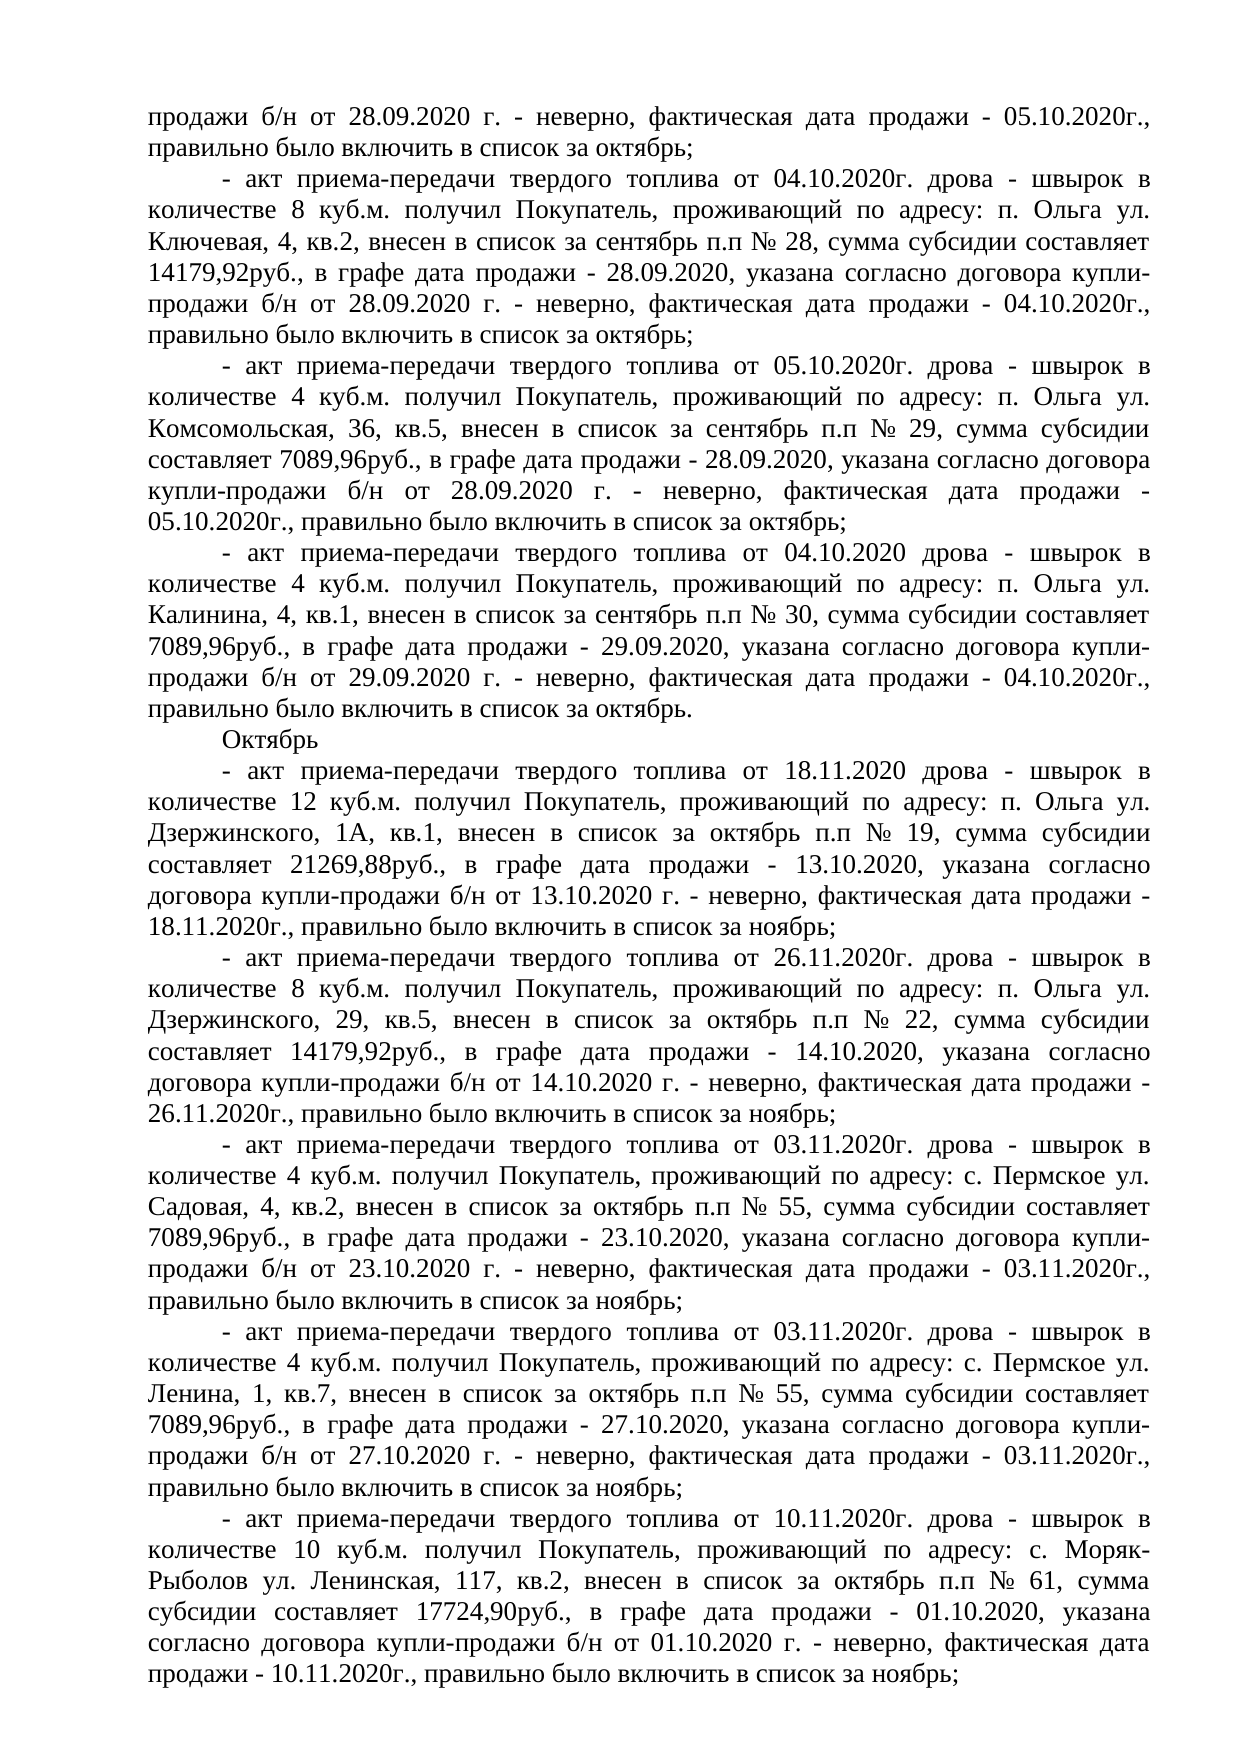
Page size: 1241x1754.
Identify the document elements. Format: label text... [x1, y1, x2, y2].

text - акт приема-передачи твердого топлива от 03.11.2020г. дрова - швырок в количестве 4 куб.м. получил Покупатель, проживающий по адресу: с. Пермское ул. Ленина, 1, кв.7, внесен в список за октябрь п.п № 55, сумма субсидии составляет 7089,96руб., в графе дата продажи - 27.10.2020, указана согласно договора купли-продажи б/н от 27.10.2020 г. - неверно, фактическая дата продажи - 03.11.2020г., правильно было включить в список за ноябрь; [148, 1315, 1152, 1502]
text - акт приема-передачи твердого топлива от 04.10.2020 дрова - швырок в количестве 4 куб.м. получил Покупатель, проживающий по адресу: п. Ольга ул. Калинина, 4, кв.1, внесен в список за сентябрь п.п № 30, сумма субсидии составляет 7089,96руб., в графе дата продажи - 29.09.2020, указана согласно договора купли-продажи б/н от 29.09.2020 г. - неверно, фактическая дата продажи - 04.10.2020г., правильно было включить в список за октябрь. [148, 536, 1152, 723]
text - акт приема-передачи твердого топлива от 10.11.2020г. дрова - швырок в количестве 10 куб.м. получил Покупатель, проживающий по адресу: с. Моряк-Рыболов ул. Ленинская, 117, кв.2, внесен в список за октябрь п.п № 61, сумма субсидии составляет 17724,90руб., в графе дата продажи - 01.10.2020, указана согласно договора купли-продажи б/н от 01.10.2020 г. - неверно, фактическая дата продажи - 10.11.2020г., правильно было включить в список за ноябрь; [148, 1502, 1152, 1689]
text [148, 100, 1152, 162]
text Октябрь [148, 723, 1152, 754]
text - акт приема-передачи твердого топлива от 05.10.2020г. дрова - швырок в количестве 4 куб.м. получил Покупатель, проживающий по адресу: п. Ольга ул. Комсомольская, 36, кв.5, внесен в список за сентябрь п.п № 29, сумма субсидии составляет 7089,96руб., в графе дата продажи - 28.09.2020, указана согласно договора купли-продажи б/н от 28.09.2020 г. - неверно, фактическая дата продажи - 05.10.2020г., правильно было включить в список за октябрь; [148, 349, 1152, 536]
text - акт приема-передачи твердого топлива от 18.11.2020 дрова - швырок в количестве 12 куб.м. получил Покупатель, проживающий по адресу: п. Ольга ул. Дзержинского, 1А, кв.1, внесен в список за октябрь п.п № 19, сумма субсидии составляет 21269,88руб., в графе дата продажи - 13.10.2020, указана согласно договора купли-продажи б/н от 13.10.2020 г. - неверно, фактическая дата продажи - 18.11.2020г., правильно было включить в список за ноябрь; [148, 754, 1152, 941]
text - акт приема-передачи твердого топлива от 26.11.2020г. дрова - швырок в количестве 8 куб.м. получил Покупатель, проживающий по адресу: п. Ольга ул. Дзержинского, 29, кв.5, внесен в список за октябрь п.п № 22, сумма субсидии составляет 14179,92руб., в графе дата продажи - 14.10.2020, указана согласно договора купли-продажи б/н от 14.10.2020 г. - неверно, фактическая дата продажи - 26.11.2020г., правильно было включить в список за ноябрь; [148, 941, 1152, 1128]
text - акт приема-передачи твердого топлива от 03.11.2020г. дрова - швырок в количестве 4 куб.м. получил Покупатель, проживающий по адресу: с. Пермское ул. Садовая, 4, кв.2, внесен в список за октябрь п.п № 55, сумма субсидии составляет 7089,96руб., в графе дата продажи - 23.10.2020, указана согласно договора купли-продажи б/н от 23.10.2020 г. - неверно, фактическая дата продажи - 03.11.2020г., правильно было включить в список за ноябрь; [148, 1128, 1152, 1315]
text - акт приема-передачи твердого топлива от 04.10.2020г. дрова - швырок в количестве 8 куб.м. получил Покупатель, проживающий по адресу: п. Ольга ул. Ключевая, 4, кв.2, внесен в список за сентябрь п.п № 28, сумма субсидии составляет 14179,92руб., в графе дата продажи - 28.09.2020, указана согласно договора купли-продажи б/н от 28.09.2020 г. - неверно, фактическая дата продажи - 04.10.2020г., правильно было включить в список за октябрь; [148, 162, 1152, 349]
